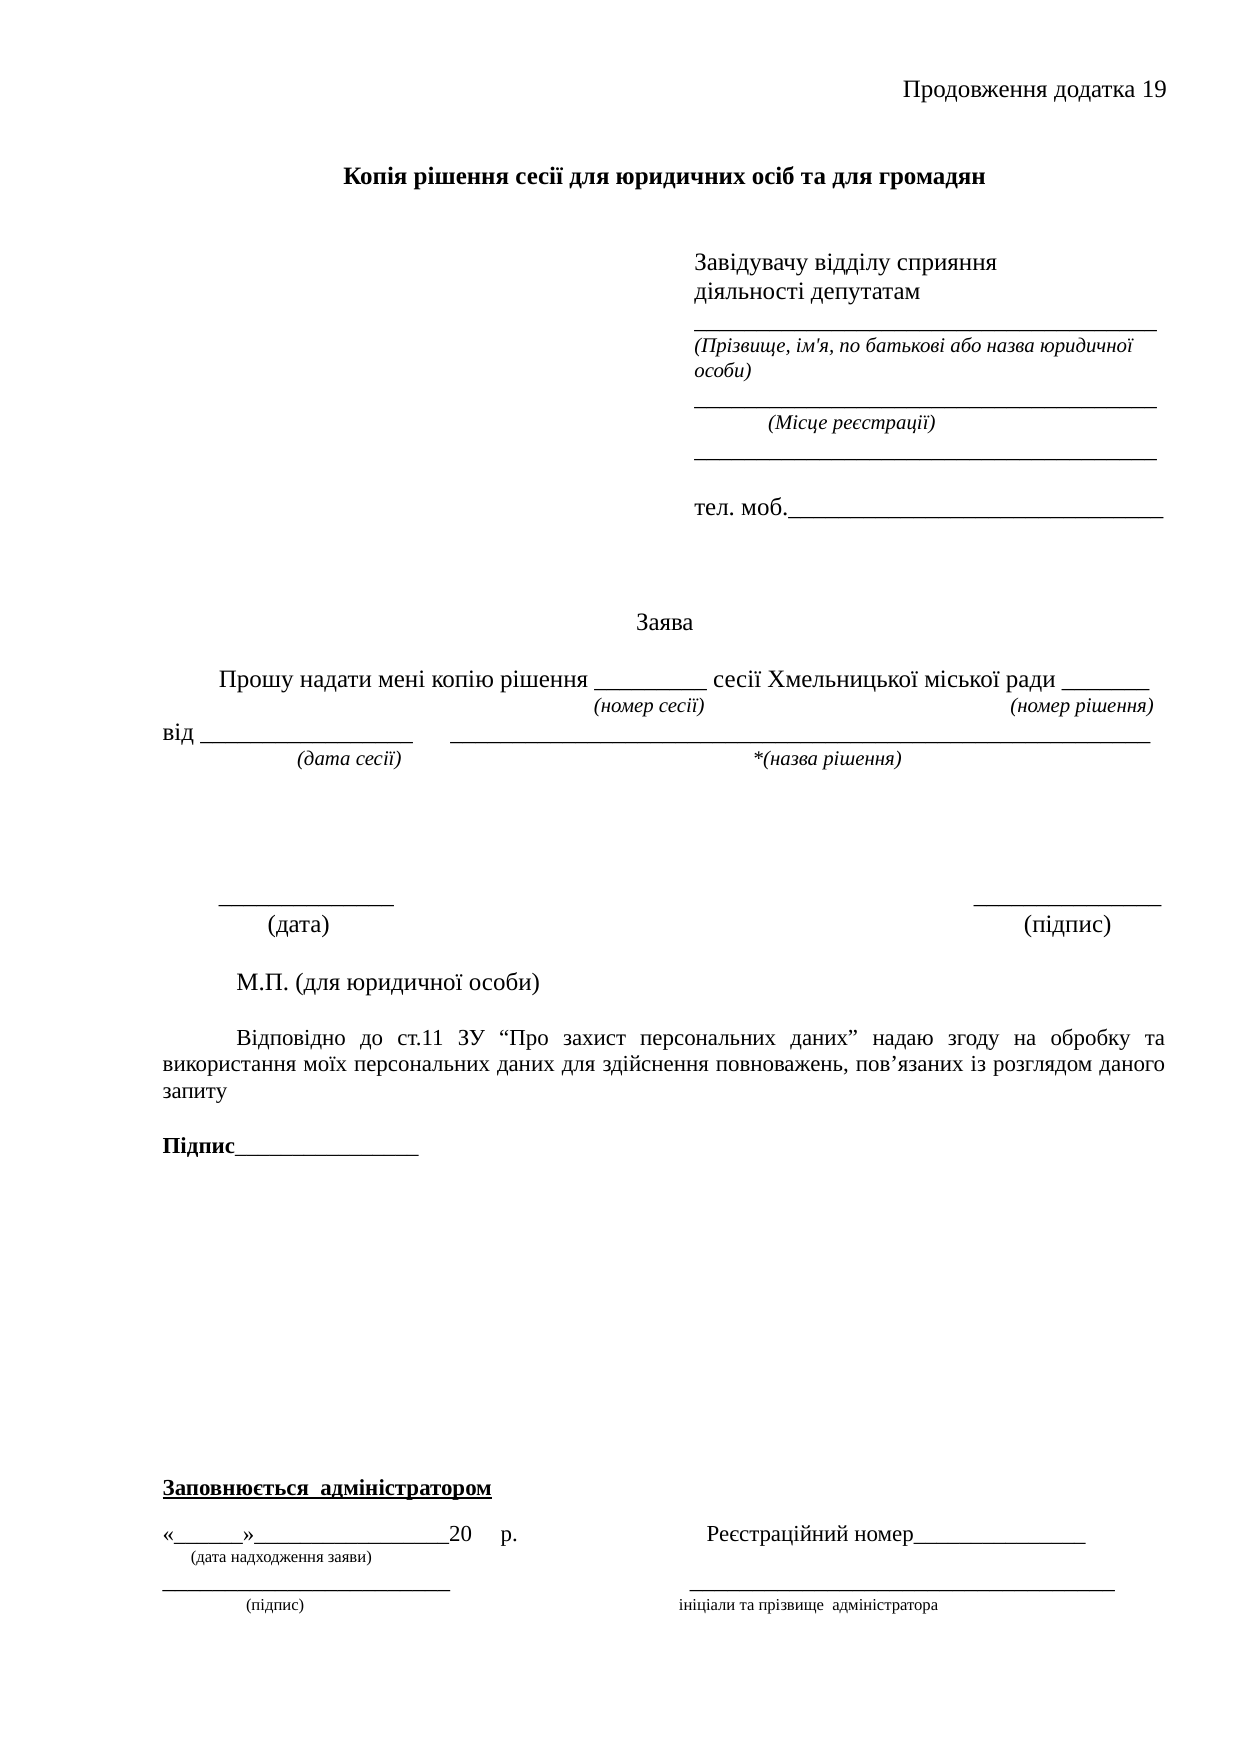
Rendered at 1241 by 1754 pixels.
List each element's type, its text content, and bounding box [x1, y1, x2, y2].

text (дата надходження заяви) [162, 1546, 1167, 1566]
text (дата сесії) *(назва рішення) [162, 746, 1167, 770]
text Завідувачу відділу сприяння [694, 247, 1167, 276]
text _______________________ __________________________________ [162, 1566, 1167, 1594]
text від _________________ ________________________________________________________ [162, 717, 1167, 746]
text (дата) (підпис) [236, 909, 1167, 938]
text «______»_________________20 р. Реєстраційний номер_______________ [162, 1520, 1167, 1546]
text (Прізвище, ім'я, по батькові або назва юридичної особи) [694, 333, 1167, 382]
text ______________ _______________ [162, 880, 1167, 909]
text _____________________________________ [694, 434, 1167, 463]
text діяльності депутатам [694, 276, 1167, 305]
text _____________________________________ [694, 305, 1167, 333]
text Відповідно до ст.11 ЗУ “Про захист персональних даних” надаю згоду на обробку та використання моїх персональних даних для здійснення повноважень, пов’язаних із розглядом даного запиту [162, 1024, 1167, 1103]
text (підпис) ініціали та прізвище адміністратора [162, 1594, 1167, 1613]
text Заповнюється адміністратором [162, 1474, 1167, 1501]
text Копія рішення сесії для юридичних осіб та для громадян [162, 161, 1167, 190]
text Заява [162, 607, 1167, 636]
text Підпис________________ [162, 1132, 1167, 1158]
text (номер сесії) (номер рішення) [531, 693, 1167, 717]
text Прошу надати мені копію рішення _________ сесії Хмельницької міської ради _______ [162, 664, 1167, 693]
text _____________________________________ [694, 382, 1167, 410]
text М.П. (для юридичної особи) [162, 967, 1167, 995]
text (Місце реєстрації) [694, 410, 1167, 434]
text тел. моб.______________________________ [694, 492, 1167, 521]
